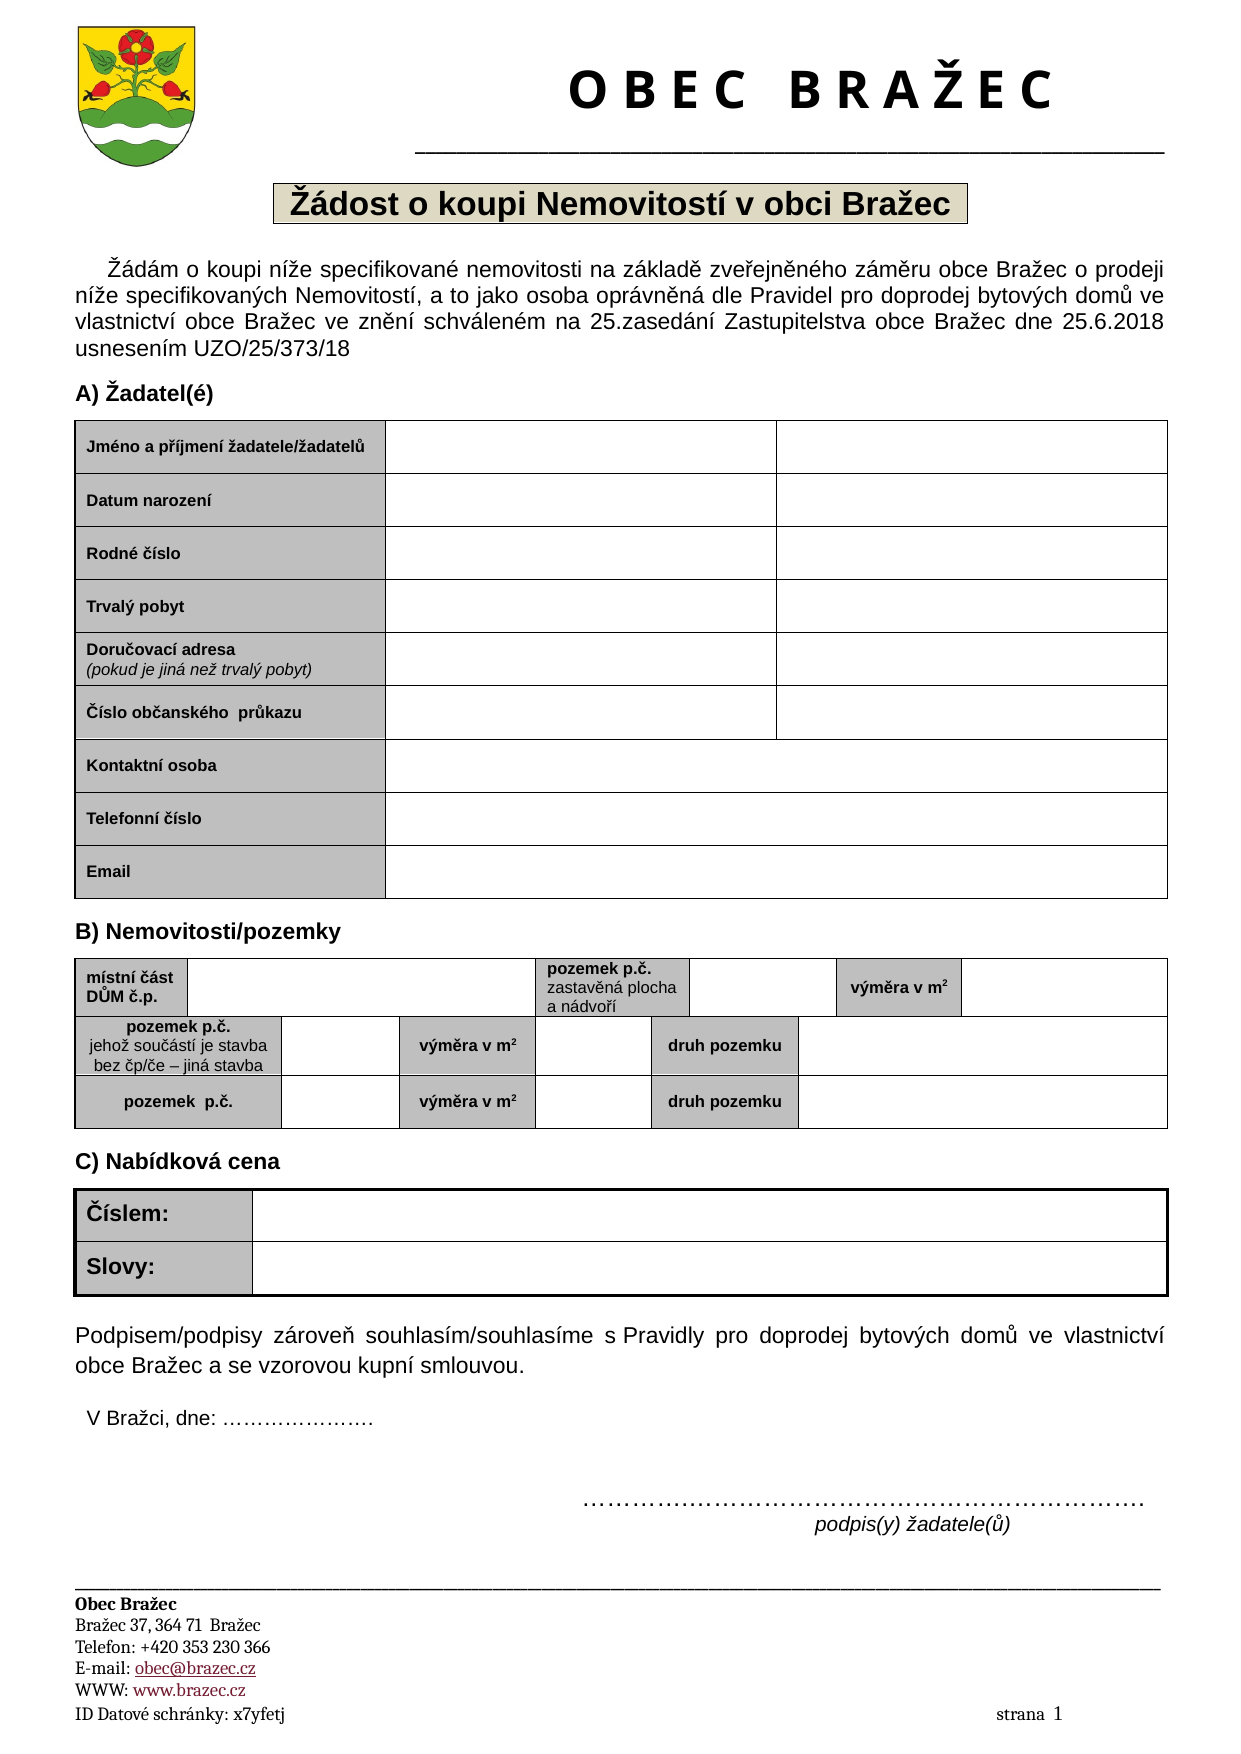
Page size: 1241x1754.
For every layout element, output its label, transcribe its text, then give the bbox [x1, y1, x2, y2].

table_cell druh pozemku [652, 1017, 798, 1074]
picture [75, 22, 198, 168]
table_cell Doručovací adresa (pokud je jiná než trvalý pobyt) [76, 633, 385, 685]
table_cell druh pozemku [652, 1076, 798, 1128]
table_cell [777, 580, 1167, 632]
table_header [962, 959, 1167, 1016]
table_header [777, 421, 1167, 473]
table_cell Kontaktní osoba [76, 740, 385, 792]
table_cell [799, 1076, 1167, 1128]
table_cell Trvalý pobyt [76, 580, 385, 632]
table_cell [536, 1076, 651, 1128]
text podpis(y) žadatele(ů) [75, 1512, 1165, 1536]
table_cell [386, 686, 776, 738]
table_header místní část DŮM č.p. [76, 959, 187, 1016]
table_header [188, 959, 535, 1016]
table_header [386, 421, 776, 473]
text B) Nemovitosti/pozemky [75, 918, 1165, 944]
table_cell [386, 740, 1167, 792]
text Podpisem/podpisy zároveň souhlasím/souhlasíme s Pravidly pro doprodej bytových domů ve vlastnictví obce Bražec a se vzorovou kupní smlouvou. [75, 1322, 1165, 1378]
table_cell Číslo občanského průkazu [76, 686, 385, 738]
table_header výměra v m2 [837, 959, 961, 1016]
text Žádám o koupi níže specifikované nemovitosti na základě zveřejněného záměru obce Bražec o prodeji níže specifikovaných Nemovitostí, a to jako osoba oprávněná dle Pravidel pro doprodej bytových domů ve vlastnictví obce Bražec ve znění schváleném na 25.zasedání Zastupitelstva obce Bražec dne 25.6.2018 usnesením UZO/25/373/18 [75, 256, 1165, 361]
table_header Číslem: [77, 1191, 252, 1241]
table_cell [386, 474, 776, 526]
table_cell [777, 686, 1167, 738]
table_cell pozemek p.č. jehož součástí je stavba bez čp/če – jiná stavba [76, 1017, 281, 1074]
table_cell [282, 1017, 399, 1074]
table_cell [386, 527, 776, 579]
text A) Žadatel(é) [75, 380, 1165, 407]
table_cell [253, 1242, 1166, 1294]
table_cell Datum narození [76, 474, 385, 526]
table_cell Slovy: [77, 1242, 252, 1294]
table_cell Email [76, 846, 385, 898]
table_cell [386, 633, 776, 685]
table_header pozemek p.č. zastavěná plocha a nádvoří [536, 959, 689, 1016]
table_cell [386, 580, 776, 632]
table_cell Telefonní číslo [76, 793, 385, 845]
table_cell [386, 793, 1167, 845]
table_cell Rodné číslo [76, 527, 385, 579]
table_cell [799, 1017, 1167, 1074]
text V Bražci, dne: …………………. [75, 1406, 1165, 1430]
table_cell [282, 1076, 399, 1128]
table_cell pozemek p.č. [76, 1076, 281, 1128]
text C) Nabídková cena [75, 1148, 1165, 1174]
table_cell [386, 846, 1167, 898]
table_cell [777, 527, 1167, 579]
table_header Jméno a příjmení žadatele/žadatelů [76, 421, 385, 473]
table_cell [536, 1017, 651, 1074]
table_header [690, 959, 836, 1016]
table_cell výměra v m2 [400, 1017, 535, 1074]
table_cell [777, 474, 1167, 526]
table_header Žádost o koupi Nemovitostí v obci Bražec [274, 184, 967, 222]
text ………….………………………………………………. [75, 1483, 1165, 1512]
table_cell výměra v m2 [400, 1076, 535, 1128]
table_cell [777, 633, 1167, 685]
table_header [253, 1191, 1166, 1241]
